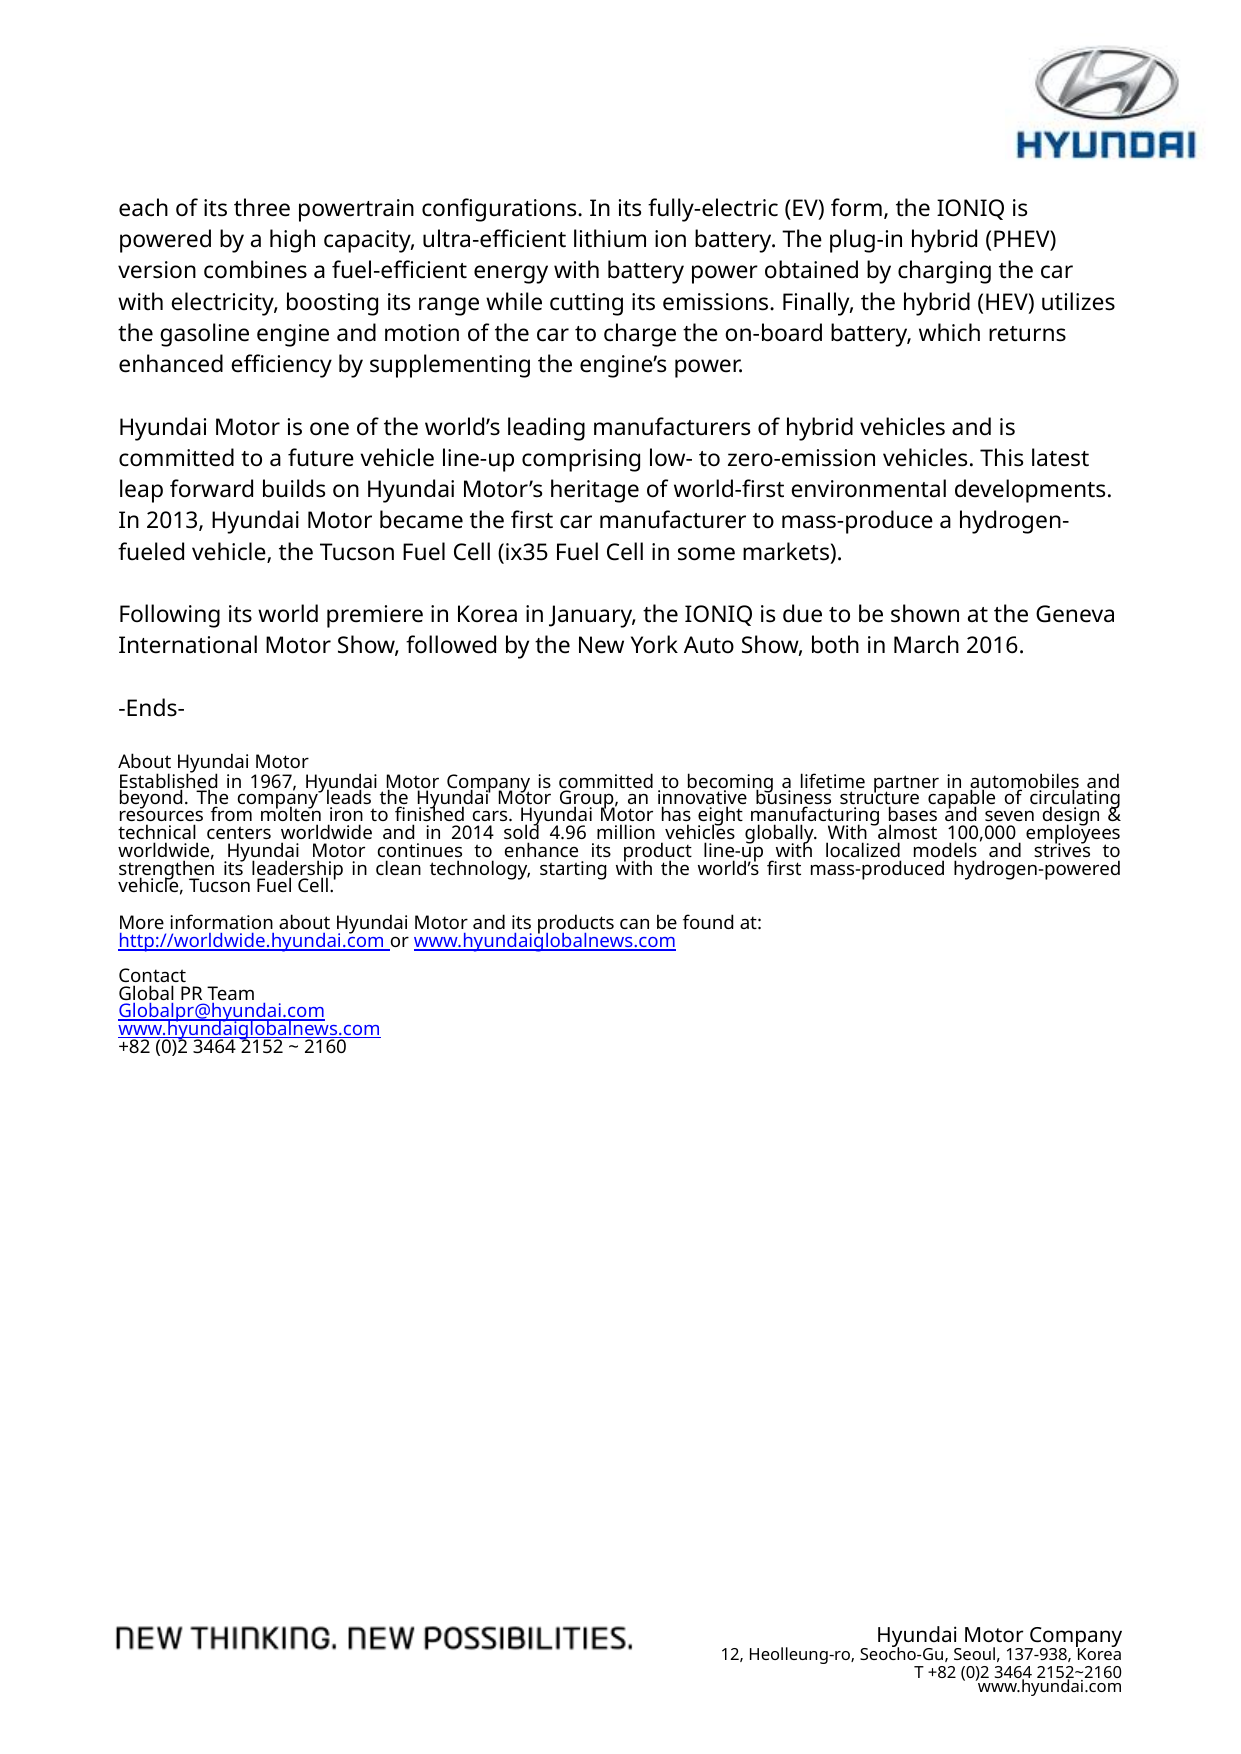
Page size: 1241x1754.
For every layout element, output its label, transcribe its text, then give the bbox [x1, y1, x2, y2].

text Hyundai Motor is one of the world’s leading manufacturers of hybrid vehicles and is committed to a future vehicle line-up comprising low- to zero-emission vehicles. This latest leap forward builds on Hyundai Motor’s heritage of world-first environmental developments. In 2013, Hyundai Motor became the first car manufacturer to mass-produce a hydrogen-fueled vehicle, the Tucson Fuel Cell (ix35 Fuel Cell in some markets). [118, 411, 1122, 567]
text -Ends- [118, 692, 1122, 723]
text More information about Hyundai Motor and its products can be found at: [118, 916, 1122, 933]
text +82 (0)2 3464 2152 ~ 2160 [118, 1039, 1122, 1057]
picture [34, 1606, 709, 1754]
text www.hyundaiglobalnews.com [118, 1021, 1122, 1039]
text Following its world premiere in Korea in January, the IONIQ is due to be shown at the Geneva International Motor Show, followed by the New York Auto Show, both in March 2016. [118, 598, 1122, 661]
text Globalpr@hyundai.com [118, 1004, 1122, 1021]
text Established in 1967, Hyundai Motor Company is committed to becoming a lifetime partner in automobiles and beyond. The company leads the Hyundai Motor Group, an innovative business structure capable of circulating resources from molten iron to finished cars. Hyundai Motor has eight manufacturing bases and seven design & technical centers worldwide and in 2014 sold 4.96 million vehicles globally. With almost 100,000 employees worldwide, Hyundai Motor continues to enhance its product line-up with localized models and strives to strengthen its leadership in clean technology, starting with the world’s first mass-produced hydrogen-powered vehicle, Tucson Fuel Cell. [118, 774, 1122, 898]
picture [1004, 33, 1212, 174]
text Contact [118, 968, 1122, 986]
text Global PR Team [118, 986, 1122, 1004]
text http://worldwide.hyundai.com or www.hyundaiglobalnews.com [118, 933, 1122, 951]
text About Hyundai Motor [118, 749, 1139, 774]
